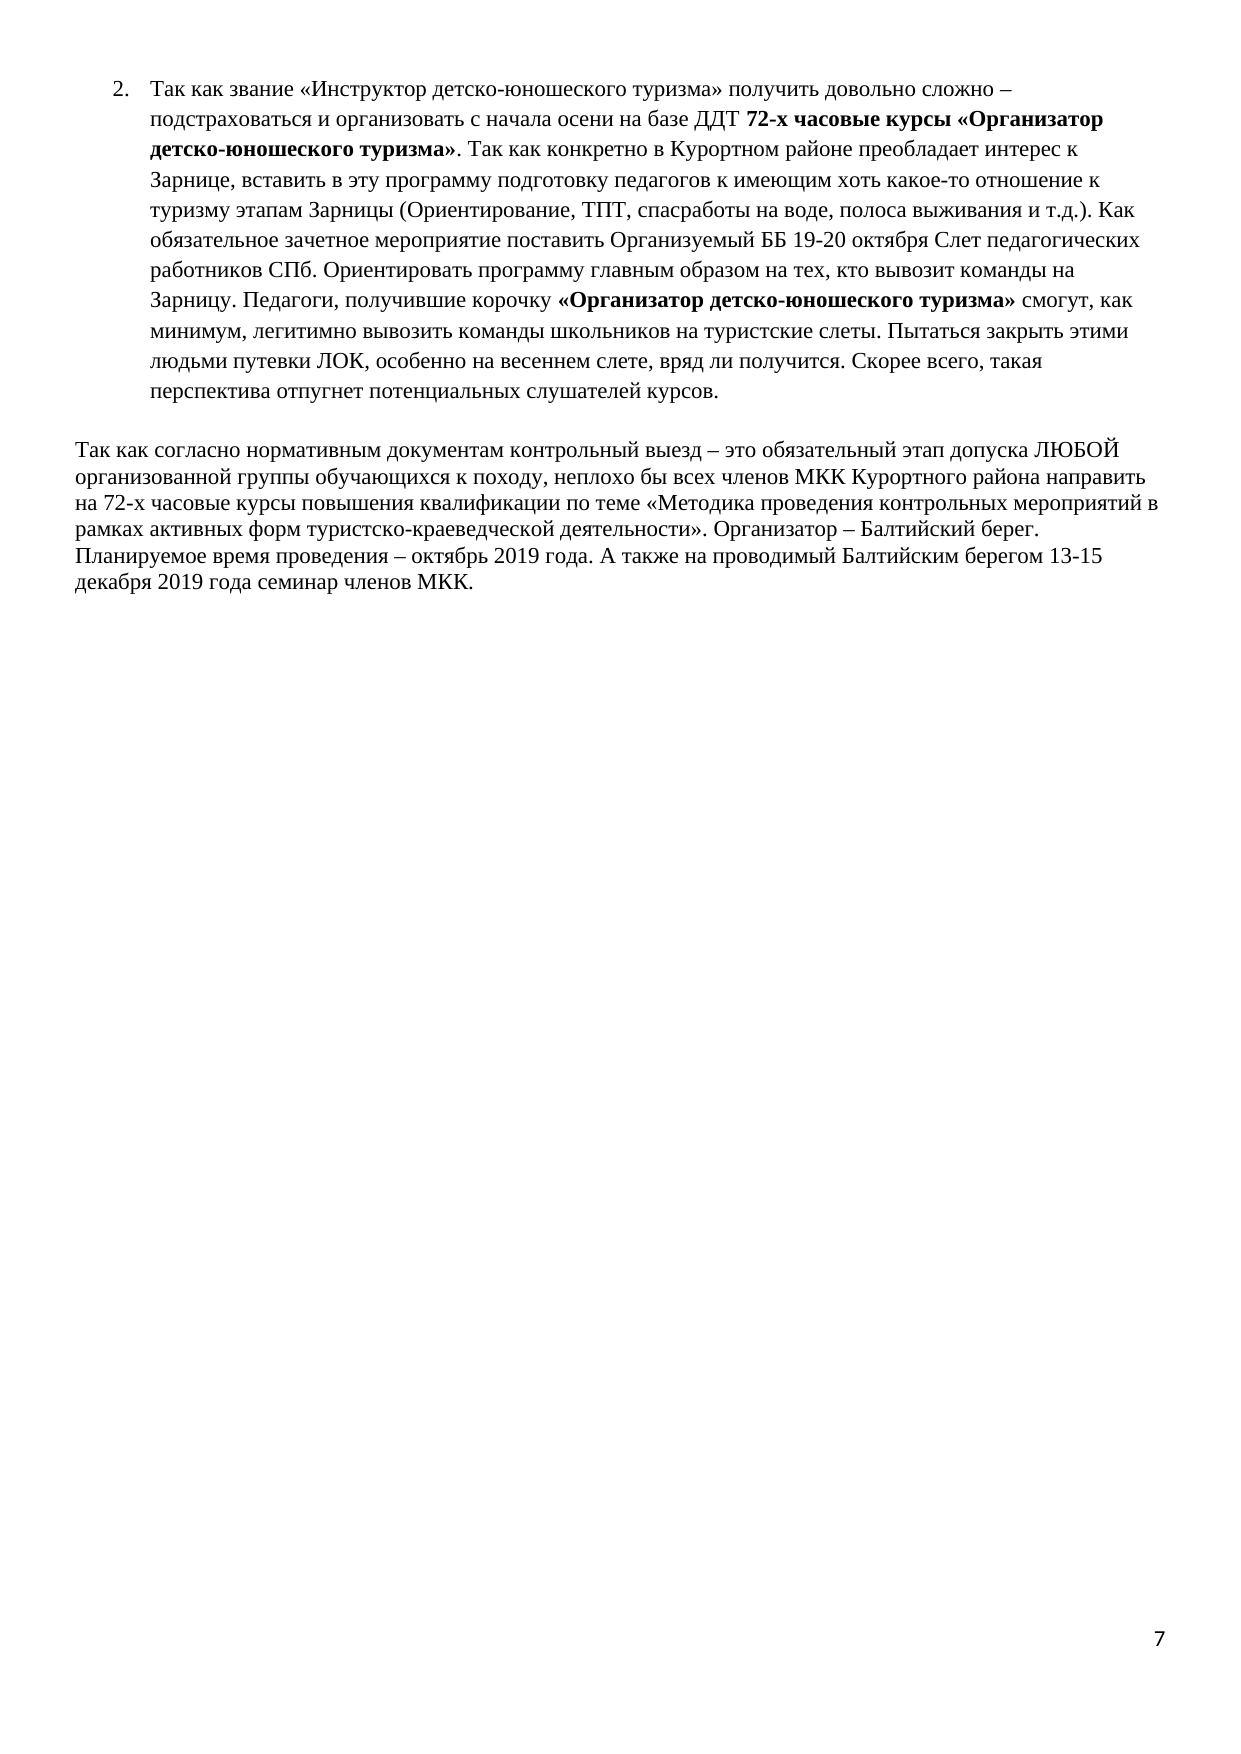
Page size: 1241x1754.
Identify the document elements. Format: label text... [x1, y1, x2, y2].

list Так как звание «Инструктор детско-юношеского туризма» получить довольно сложно – подстраховаться и организовать с начала осени на базе ДДТ 72-х часовые курсы «Организатор детско-юношеского туризма». Так как конкретно в Курортном районе преобладает интерес к Зарнице, вставить в эту программу подготовку педагогов к имеющим хоть какое-то отношение к туризму этапам Зарницы (Ориентирование, ТПТ, спасработы на воде, полоса выживания и т.д.). Как обязательное зачетное мероприятие поставить Организуемый ББ 19-20 октября Слет педагогических работников СПб. Ориентировать программу главным образом на тех, кто вывозит команды на Зарницу. Педагоги, получившие корочку «Организатор детско-юношеского туризма» смогут, как минимум, легитимно вывозить команды школьников на туристские слеты. Пытаться закрыть этими людьми путевки ЛОК, особенно на весеннем слете, вряд ли получится. Скорее всего, такая перспектива отпугнет потенциальных слушателей курсов. [112, 75, 1165, 403]
text Так как согласно нормативным документам контрольный выезд – это обязательный этап допуска ЛЮБОЙ организованной группы обучающихся к походу, неплохо бы всех членов МКК Курортного района направить на 72-х часовые курсы повышения квалификации по теме «Методика проведения контрольных мероприятий в рамках активных форм туристско-краеведческой деятельности». Организатор – Балтийский берег. Планируемое время проведения – октябрь 2019 года. А также на проводимый Балтийским берегом 13-15 декабря 2019 года семинар членов МКК. [75, 436, 1165, 594]
